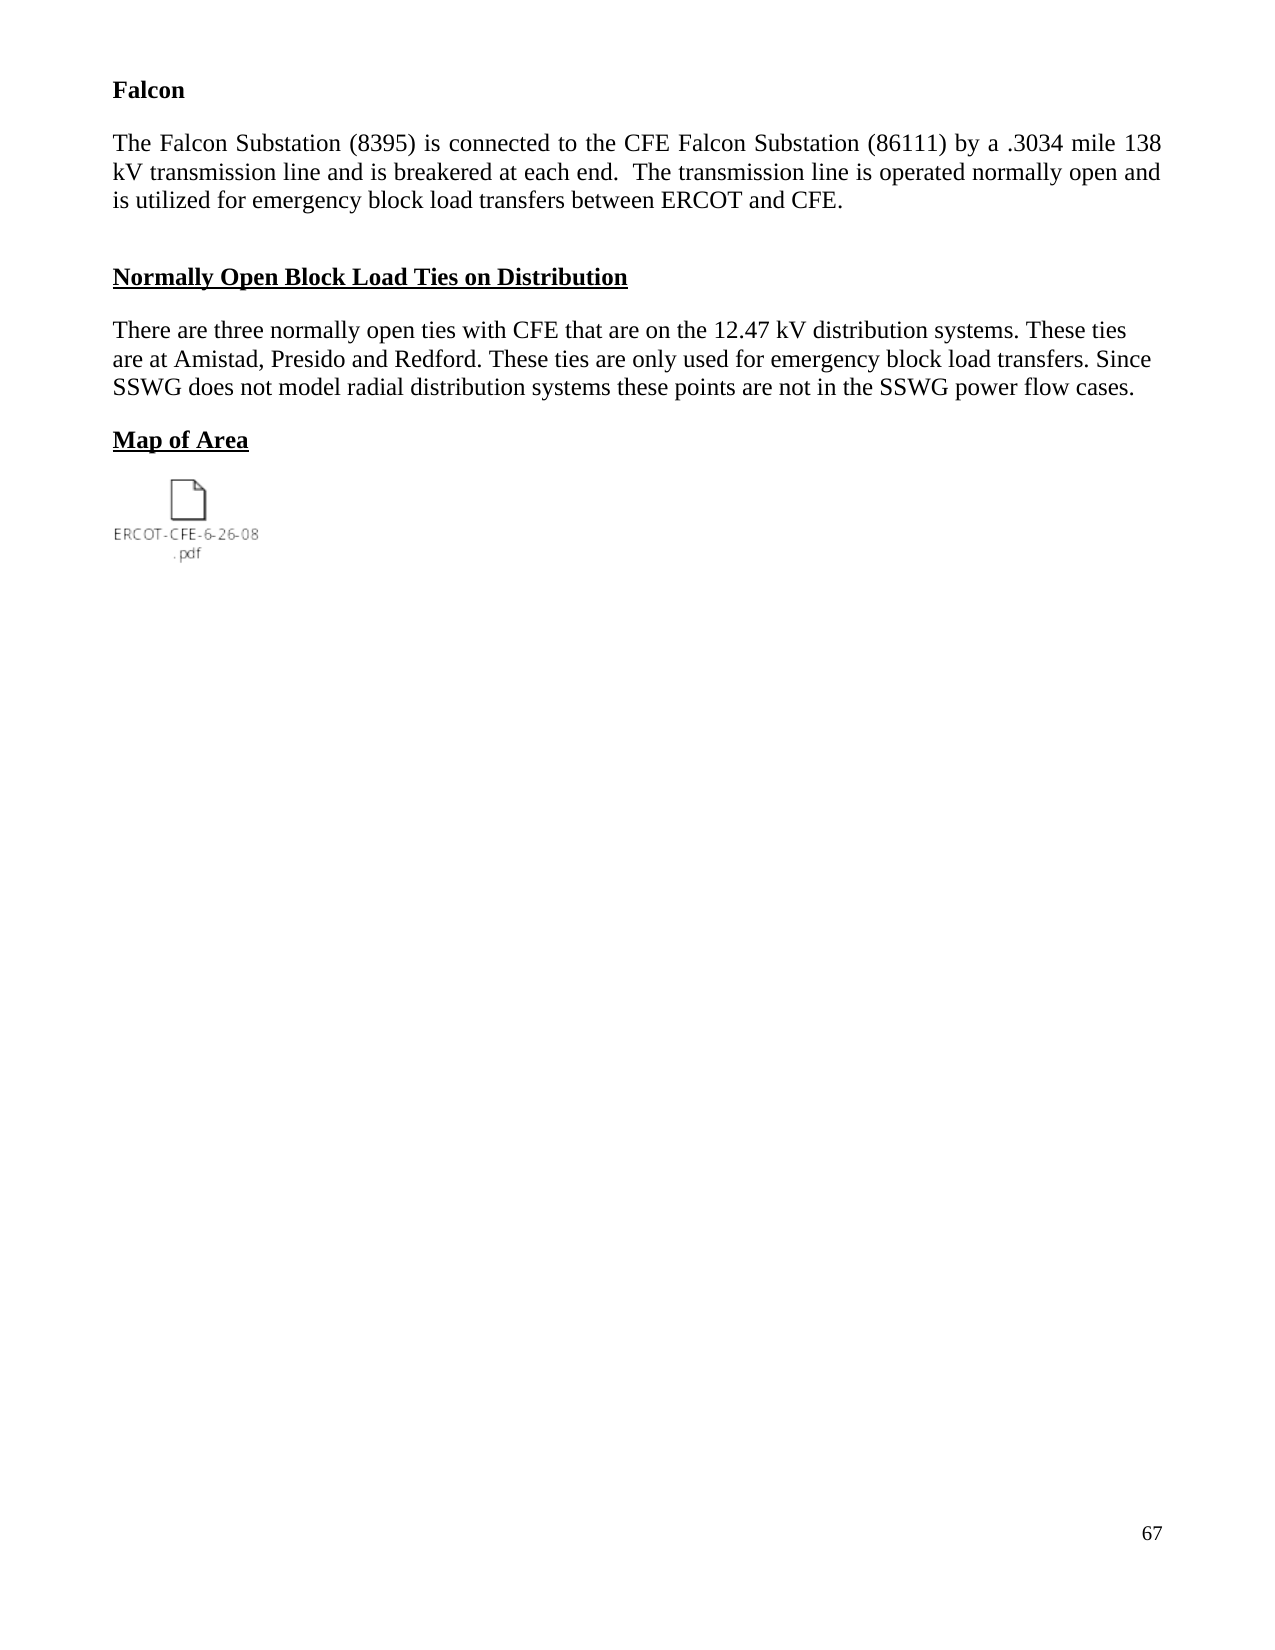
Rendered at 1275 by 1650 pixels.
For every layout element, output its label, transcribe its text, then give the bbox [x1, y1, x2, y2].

text Falcon [112, 75, 1162, 104]
text Map of Area [112, 425, 1162, 454]
text The Falcon Substation (8395) is connected to the CFE Falcon Substation (86111) by a .3034 mile 138 kV transmission line and is breakered at each end. The transmission line is operated normally open and is utilized for emergency block load transfers between ERCOT and CFE. [112, 128, 1162, 214]
text Normally Open Block Load Ties on Distribution There are three normally open ties with CFE that are on the 12.47 kV distribution systems. These ties are at Amistad, Presido and Redford. These ties are only used for emergency block load transfers. Since SSWG does not model radial distribution systems these points are not in the SSWG power flow cases. [112, 262, 1162, 401]
